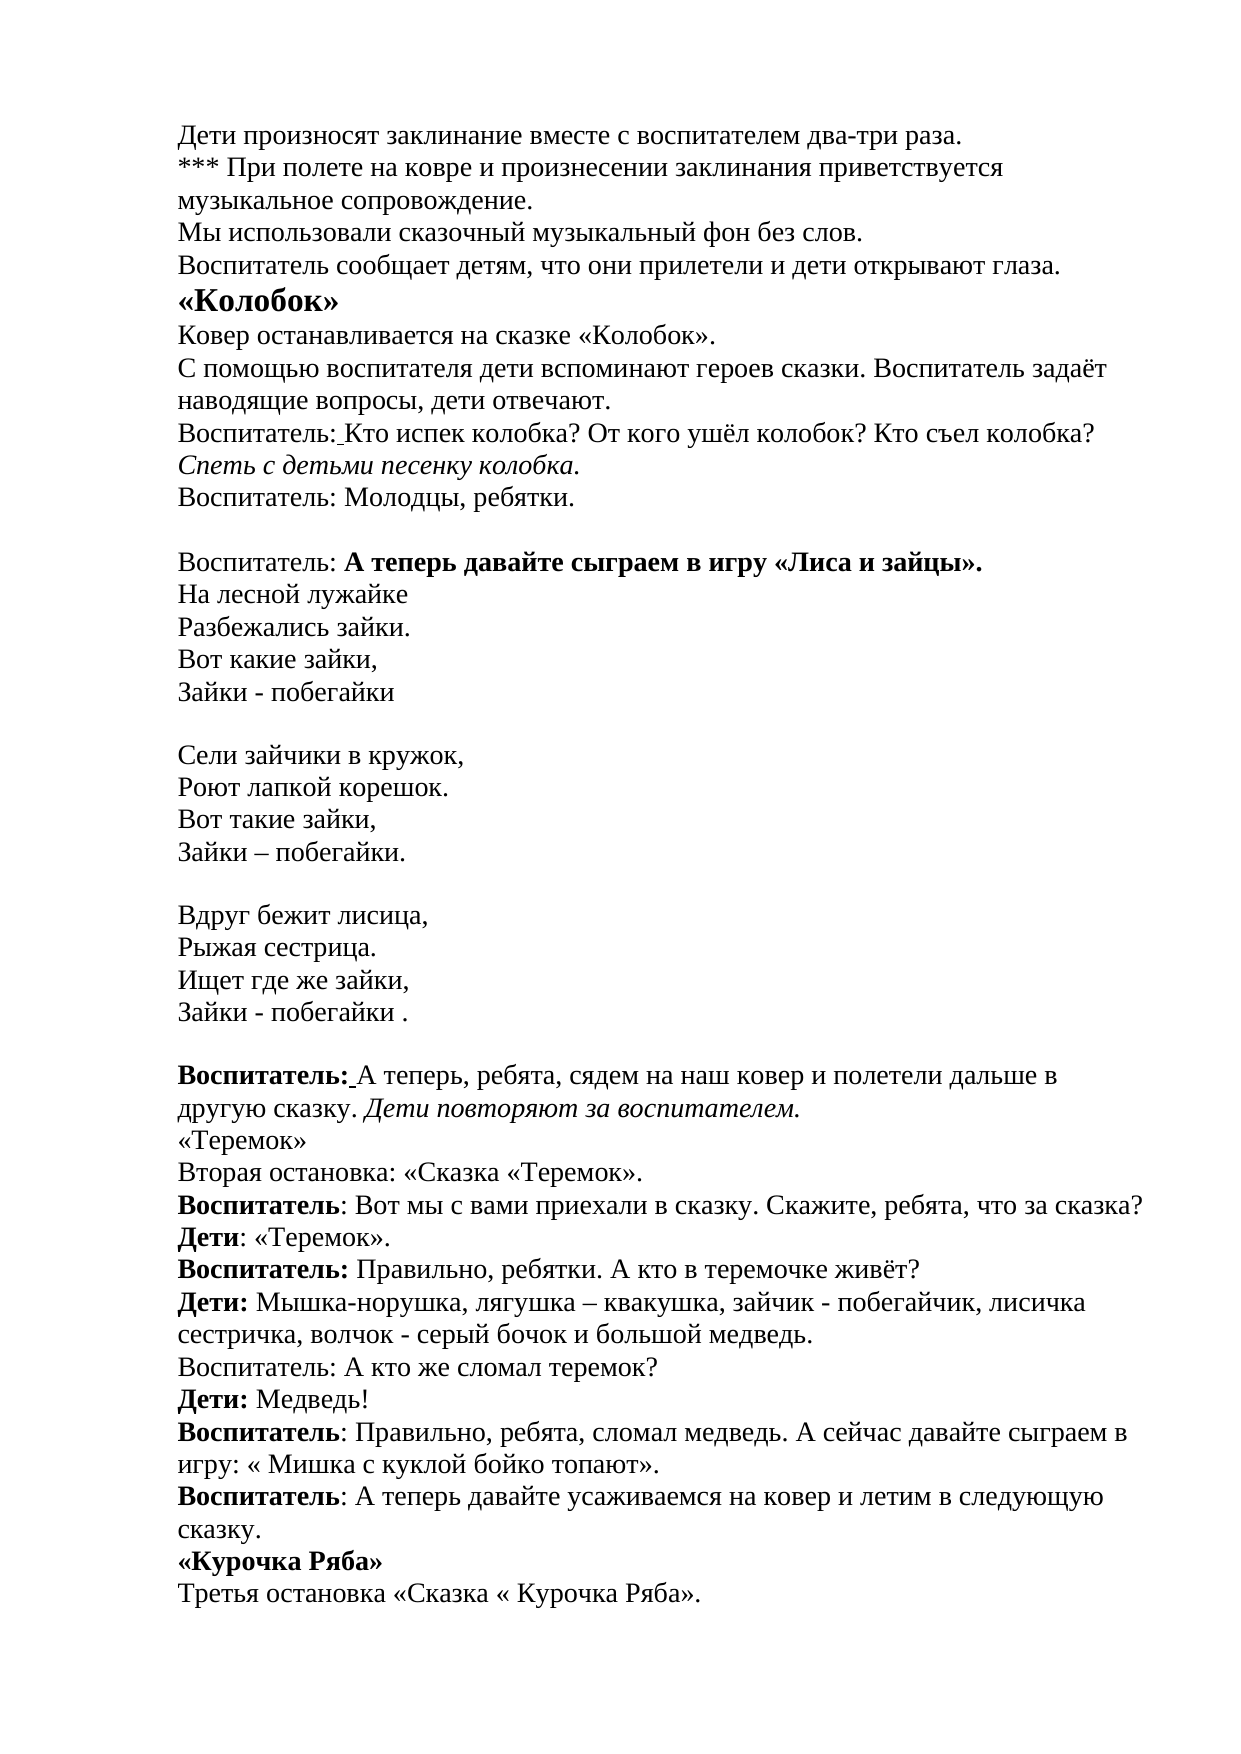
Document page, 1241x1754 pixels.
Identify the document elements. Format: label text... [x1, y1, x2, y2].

text Сели зайчики в кружок, [177, 738, 1152, 770]
text Дети: Медведь! [177, 1382, 1152, 1414]
text Воспитатель: Молодцы, ребятки. [177, 480, 1152, 513]
text Воспитатель: Кто испек колобка? От кого ушёл колобок? Кто съел колобка? [177, 416, 1152, 448]
text Воспитатель сообщает детям, что они прилетели и дети открывают глаза. [177, 248, 1152, 280]
text «Курочка Ряба» [177, 1544, 1152, 1577]
text Вторая остановка: «Сказка «Теремок». [177, 1155, 1152, 1188]
text Роют лапкой корешок. [177, 770, 1152, 803]
text Рыжая сестрица. [177, 930, 1152, 963]
text Ищет где же зайки, [177, 963, 1152, 995]
text «Теремок» [177, 1123, 1152, 1155]
text Зайки - побегайки [177, 675, 1152, 707]
text Воспитатель: Правильно, ребята, сломал медведь. А сейчас давайте сыграем в игру: « Мишка с куклой бойко топают». [177, 1414, 1152, 1479]
text Воспитатель: А теперь, ребята, сядем на наш ковер и полетели дальше в другую сказку. Дети повторяют за воспитателем. [177, 1058, 1152, 1123]
text Воспитатель: Правильно, ребятки. А кто в теремочке живёт? [177, 1253, 1152, 1285]
text Дети произносят заклинание вместе с воспитателем два-три раза. [177, 118, 1152, 151]
text «Колобок» [177, 280, 1152, 318]
text Разбежались зайки. [177, 610, 1152, 642]
text *** При полете на ковре и произнесении заклинания приветствуется музыкальное сопровождение. Мы использовали сказочный музыкальный фон без слов. [177, 151, 1152, 248]
text Воспитатель: Вот мы с вами приехали в сказку. Скажите, ребята, что за сказка? [177, 1188, 1152, 1220]
text С помощью воспитателя дети вспоминают героев сказки. Воспитатель задаёт наводящие вопросы, дети отвечают. [177, 351, 1152, 416]
text Третья остановка «Сказка « Курочка Ряба». [177, 1577, 1152, 1609]
text Вот такие зайки, [177, 803, 1152, 835]
text На лесной лужайке [177, 578, 1152, 610]
text Воспитатель: А теперь давайте усаживаемся на ковер и летим в следующую сказку. [177, 1479, 1152, 1544]
text Вот какие зайки, [177, 642, 1152, 675]
text Спеть с детьми песенку колобка. [177, 448, 1152, 480]
text Зайки – побегайки. [177, 835, 1152, 867]
text Дети: «Теремок». [177, 1220, 1152, 1253]
text Воспитатель: А теперь давайте сыграем в игру «Лиса и зайцы». [177, 513, 1152, 578]
text Ковер останавливается на сказке «Колобок». [177, 318, 1152, 351]
text Зайки - побегайки . [177, 995, 1152, 1028]
text Воспитатель: А кто же сломал теремок? [177, 1350, 1152, 1382]
text Дети: Мышка-норушка, лягушка – квакушка, зайчик - побегайчик, лисичка сестричка, волчок - серый бочок и большой медведь. [177, 1285, 1152, 1350]
text Вдруг бежит лисица, [177, 898, 1152, 930]
